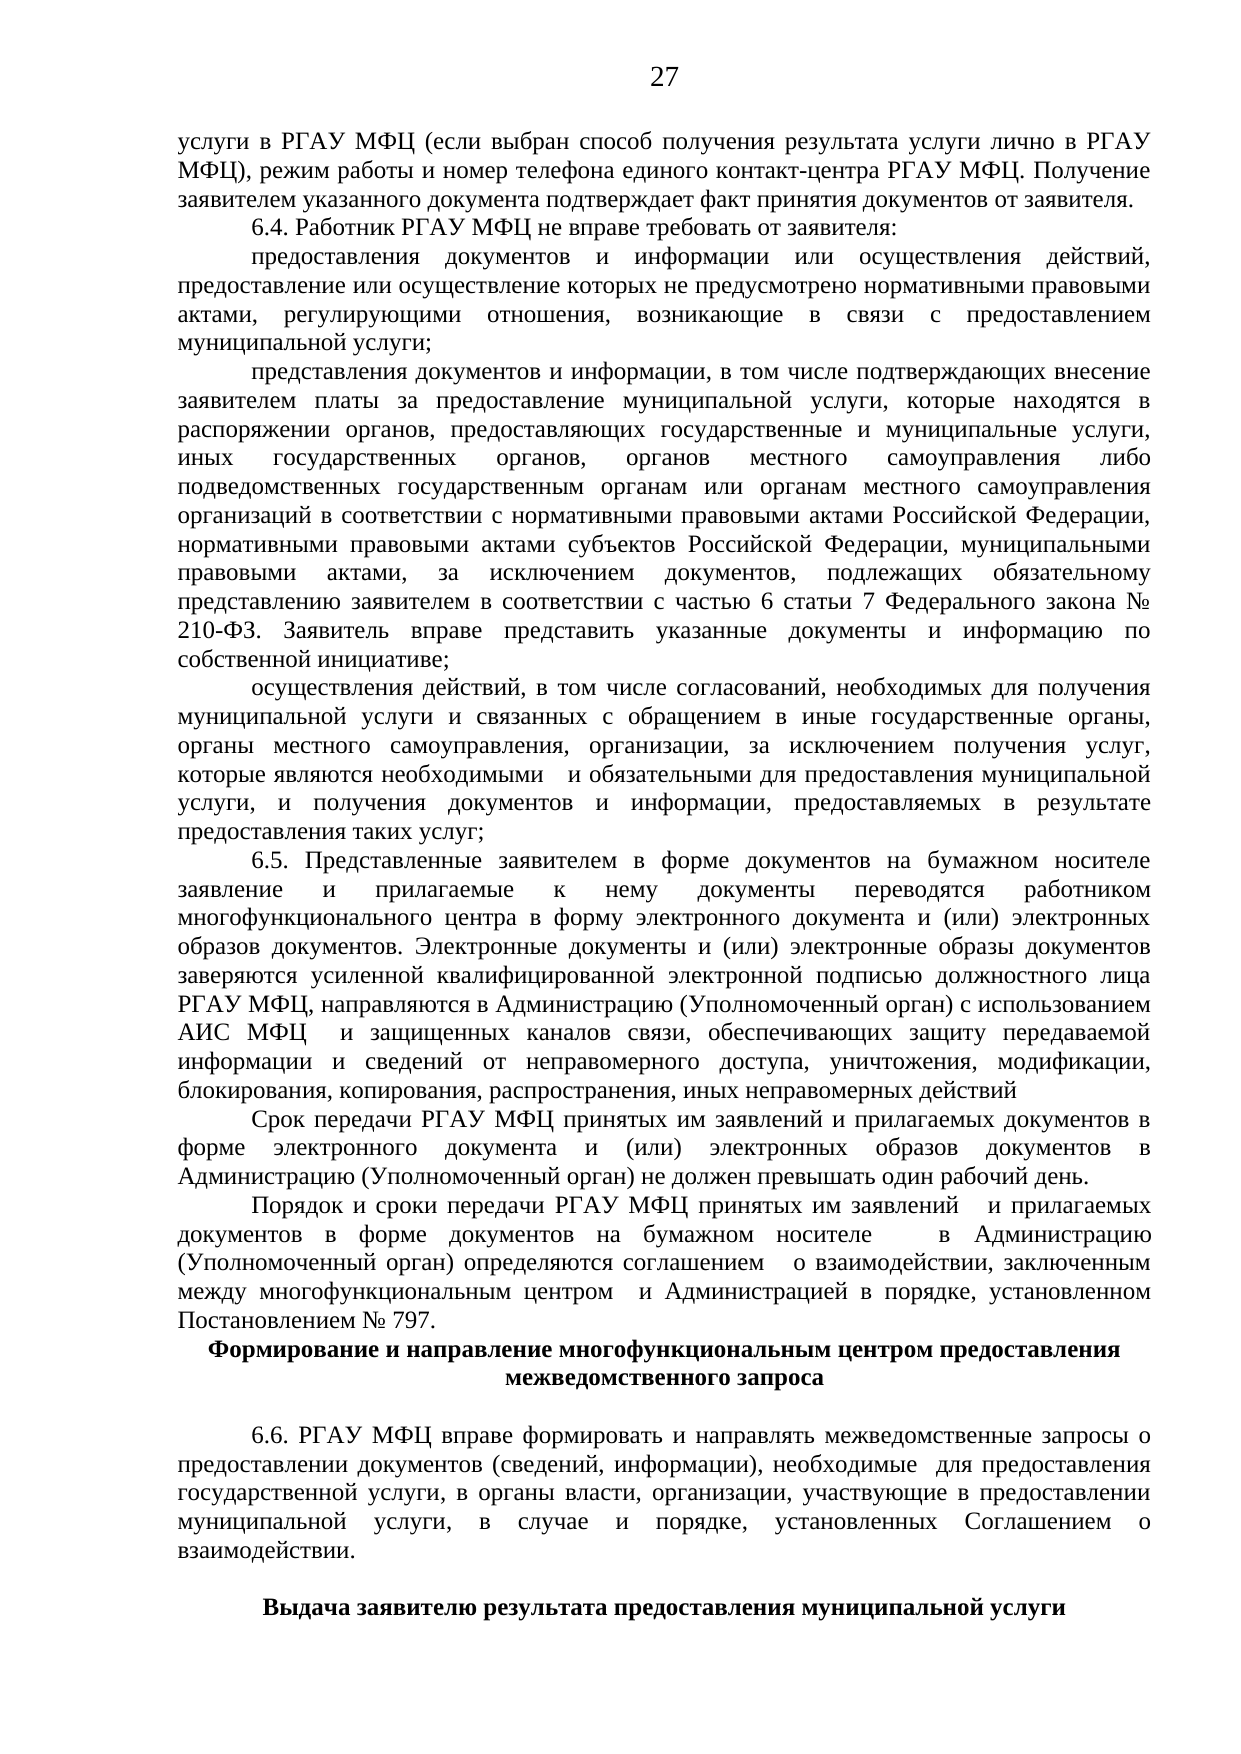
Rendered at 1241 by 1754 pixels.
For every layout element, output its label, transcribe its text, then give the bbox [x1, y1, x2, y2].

text Формирование и направление многофункциональным центром предоставления межведомственного запроса [177, 1334, 1152, 1391]
text осуществления действий, в том числе согласований, необходимых для получения муниципальной услуги и связанных с обращением в иные государственные органы, органы местного самоуправления, организации, за исключением получения услуг, которые являются необходимыми и обязательными для предоставления муниципальной услуги, и получения документов и информации, предоставляемых в результате предоставления таких услуг; [177, 672, 1152, 845]
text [177, 126, 1152, 212]
text представления документов и информации, в том числе подтверждающих внесение заявителем платы за предоставление муниципальной услуги, которые находятся в распоряжении органов, предоставляющих государственные и муниципальные услуги, иных государственных органов, органов местного самоуправления либо подведомственных государственным органам или органам местного самоуправления организаций в соответствии с нормативными правовыми актами Российской Федерации, нормативными правовыми актами субъектов Российской Федерации, муниципальными правовыми актами, за исключением документов, подлежащих обязательному представлению заявителем в соответствии с частью 6 статьи 7 Федерального закона № 210-ФЗ. Заявитель вправе представить указанные документы и информацию по собственной инициативе; [177, 356, 1152, 672]
text Порядок и сроки передачи РГАУ МФЦ принятых им заявлений и прилагаемых документов в форме документов на бумажном носителе в Администрацию (Уполномоченный орган) определяются соглашением о взаимодействии, заключенным между многофункциональным центром и Администрацией в порядке, установленном Постановлением № 797. [177, 1190, 1152, 1334]
text Выдача заявителю результата предоставления муниципальной услуги [177, 1592, 1152, 1621]
text Срок передачи РГАУ МФЦ принятых им заявлений и прилагаемых документов в форме электронного документа и (или) электронных образов документов в Администрацию (Уполномоченный орган) не должен превышать один рабочий день. [177, 1104, 1152, 1190]
text 6.6. РГАУ МФЦ вправе формировать и направлять межведомственные запросы о предоставлении документов (сведений, информации), необходимые для предоставления государственной услуги, в органы власти, организации, участвующие в предоставлении муниципальной услуги, в случае и порядке, установленных Соглашением о взаимодействии. [177, 1420, 1152, 1564]
text предоставления документов и информации или осуществления действий, предоставление или осуществление которых не предусмотрено нормативными правовыми актами, регулирующими отношения, возникающие в связи с предоставлением муниципальной услуги; [177, 241, 1152, 356]
text 6.5. Представленные заявителем в форме документов на бумажном носителе заявление и прилагаемые к нему документы переводятся работником многофункционального центра в форму электронного документа и (или) электронных образов документов. Электронные документы и (или) электронные образы документов заверяются усиленной квалифицированной электронной подписью должностного лица РГАУ МФЦ, направляются в Администрацию (Уполномоченный орган) с использованием АИС МФЦ и защищенных каналов связи, обеспечивающих защиту передаваемой информации и сведений от неправомерного доступа, уничтожения, модификации, блокирования, копирования, распространения, иных неправомерных действий [177, 845, 1152, 1104]
text 6.4. Работник РГАУ МФЦ не вправе требовать от заявителя: [177, 212, 1152, 241]
